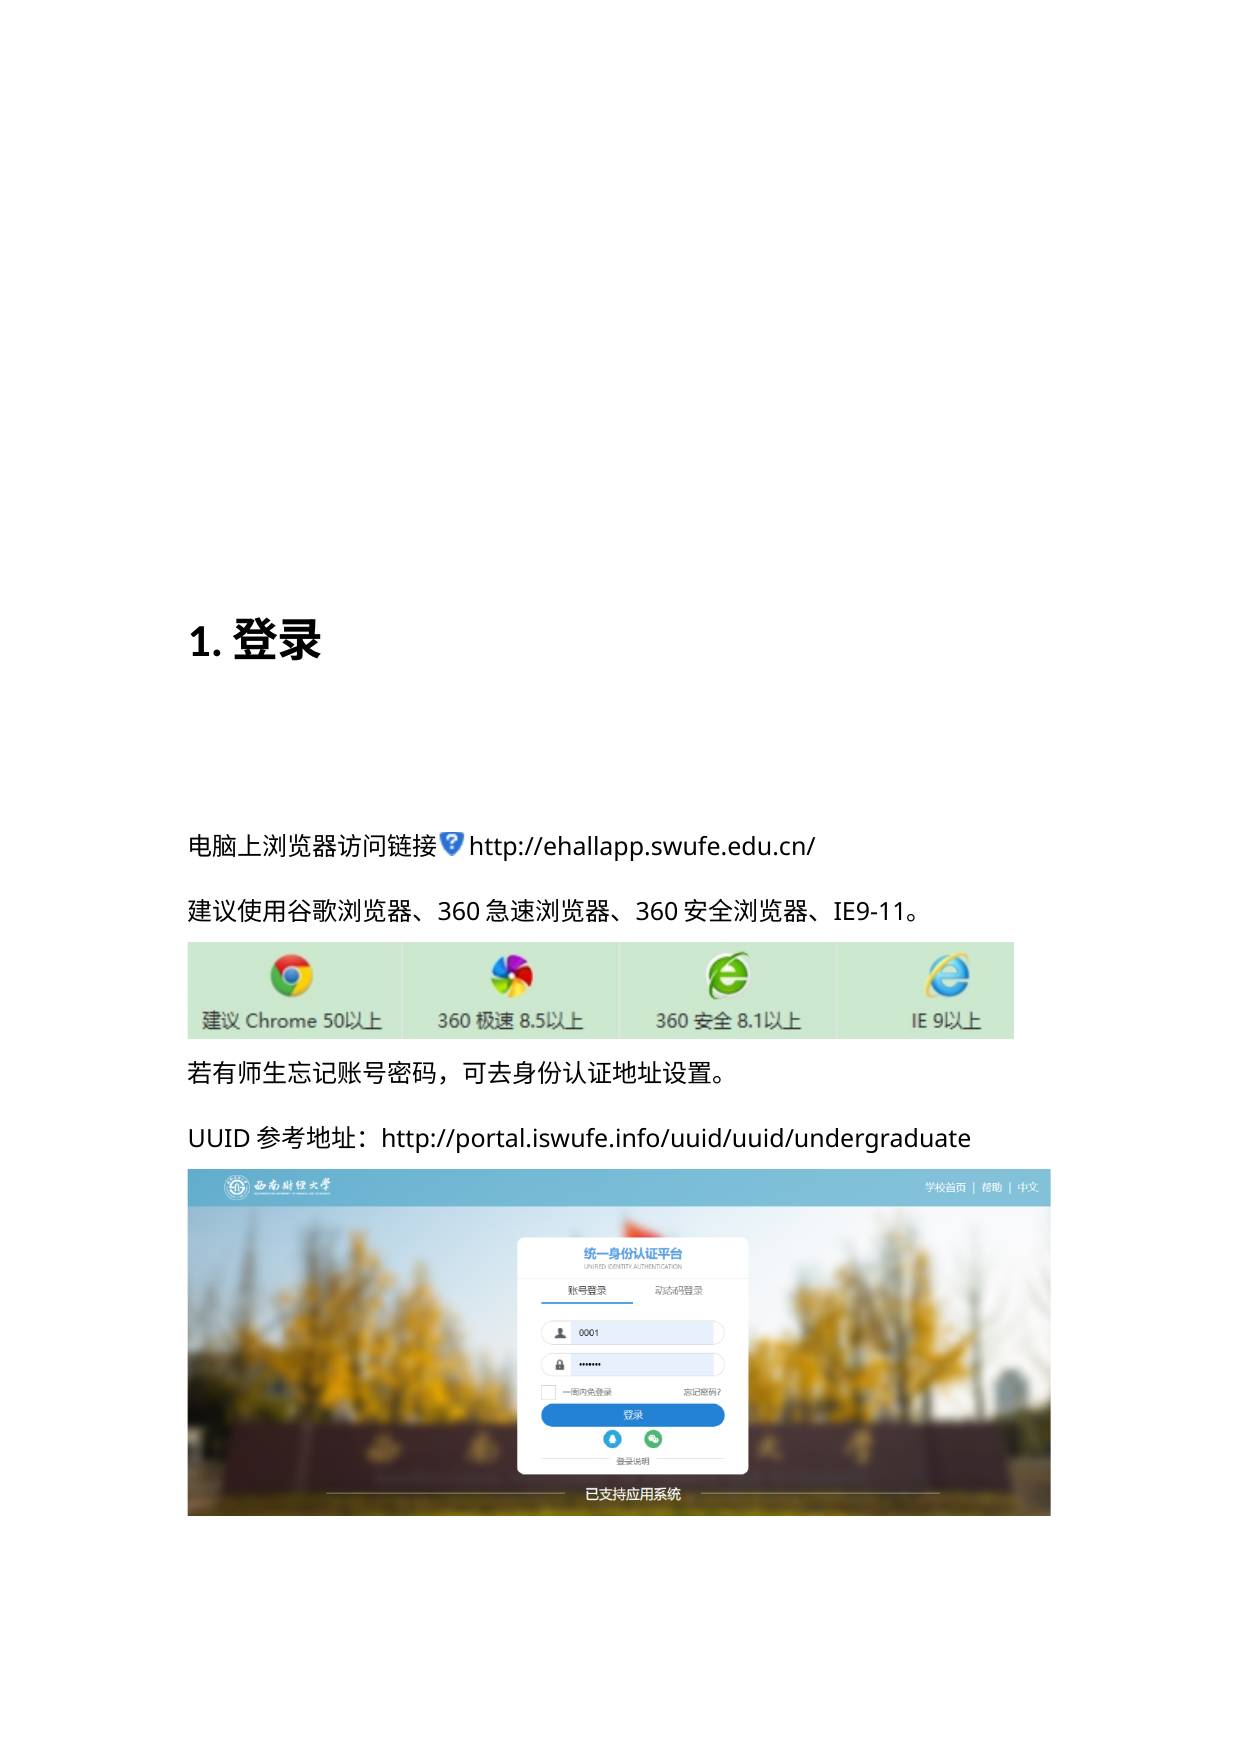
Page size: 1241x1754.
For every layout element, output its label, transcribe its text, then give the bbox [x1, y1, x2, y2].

picture [187, 942, 1014, 1039]
subtitle 登录 [187, 587, 1053, 685]
picture [187, 1169, 1051, 1516]
picture [437, 832, 469, 856]
